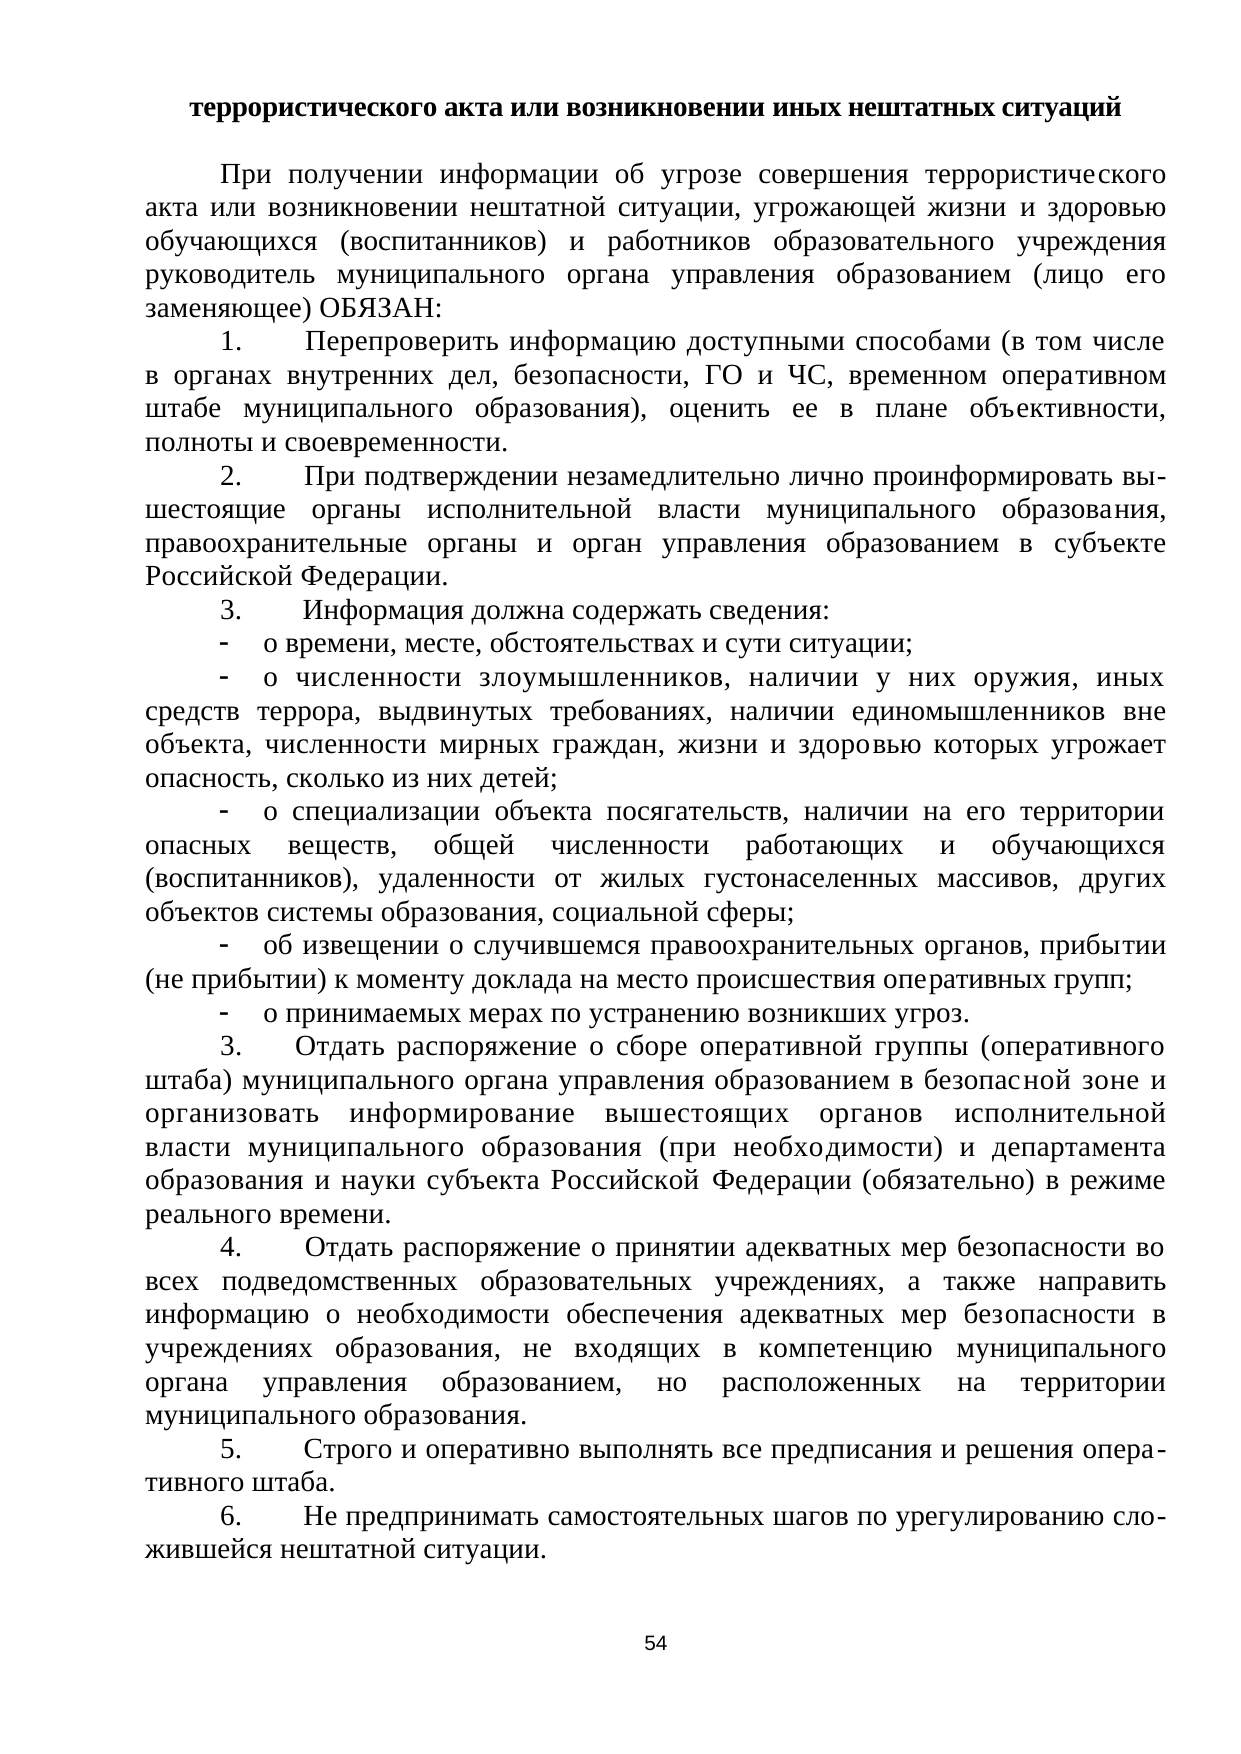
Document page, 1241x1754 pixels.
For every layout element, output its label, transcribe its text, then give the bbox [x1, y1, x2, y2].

list Строго и оперативно выполнять все предписания и решения оперативного штаба. [145, 1431, 1166, 1498]
list Перепроверить информацию доступными способами (в том числе в органах внутренних дел, безопасности, ГО и ЧС, временном оперативном штабе муниципального образования), оценить ее в плане объективности, полноты и своевременности. [145, 323, 1166, 458]
list о принимаемых мерах по устранению возникших угроз. [145, 995, 1166, 1028]
list о специализации объекта посягательств, наличии на его территории опасных веществ, общей численности работающих и обучающихся (воспитанников), удаленности от жилых густонаселенных массивов, других объектов системы образования, социальной сферы; [145, 793, 1166, 927]
list Отдать распоряжение о сборе оперативной группы (оперативного штаба) муниципального органа управления образованием в безопасной зоне и организовать информирование вышестоящих органов исполнительной власти муниципального образования (при необходимости) и департамента образования и науки субъекта Российской Федерации (обязательно) в режиме реального времени. [145, 1028, 1166, 1229]
list Информация должна содержать сведения: [145, 592, 1166, 625]
list Не предпринимать самостоятельных шагов по урегулированию сложившейся нештатной ситуации. [145, 1498, 1166, 1565]
list о численности злоумышленников, наличии у них оружия, иных средств террора, выдвинутых требованиях, наличии единомышленников вне объекта, численности мирных граждан, жизни и здоровью которых угрожает опасность, сколько из них детей; [145, 659, 1166, 793]
list При подтверждении незамедлительно лично проинформировать вышестоящие органы исполнительной власти муниципального образования, правоохранительные органы и орган управления образованием в субъекте Российской Федерации. [145, 458, 1166, 592]
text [145, 89, 1166, 122]
list об извещении о случившемся правоохранительных органов, прибытии (не прибытии) к моменту доклада на место происшествия оперативных групп; [145, 927, 1166, 995]
text При получении информации об угрозе совершения террористического акта или возникновении нештатной ситуации, угрожающей жизни и здоровью обучающихся (воспитанников) и работников образовательного учреждения руководитель муниципального органа управления образованием (лицо его заменяющее) ОБЯЗАН: [145, 156, 1166, 323]
list о времени, месте, обстоятельствах и сути ситуации; [145, 625, 1166, 659]
list Отдать распоряжение о принятии адекватных мер безопасности во всех подведомственных образовательных учреждениях, а также направить информацию о необходимости обеспечения адекватных мер безопасности в учреждениях образования, не входящих в компетенцию муниципального органа управления образованием, но расположенных на территории муниципального образования. [145, 1229, 1166, 1431]
